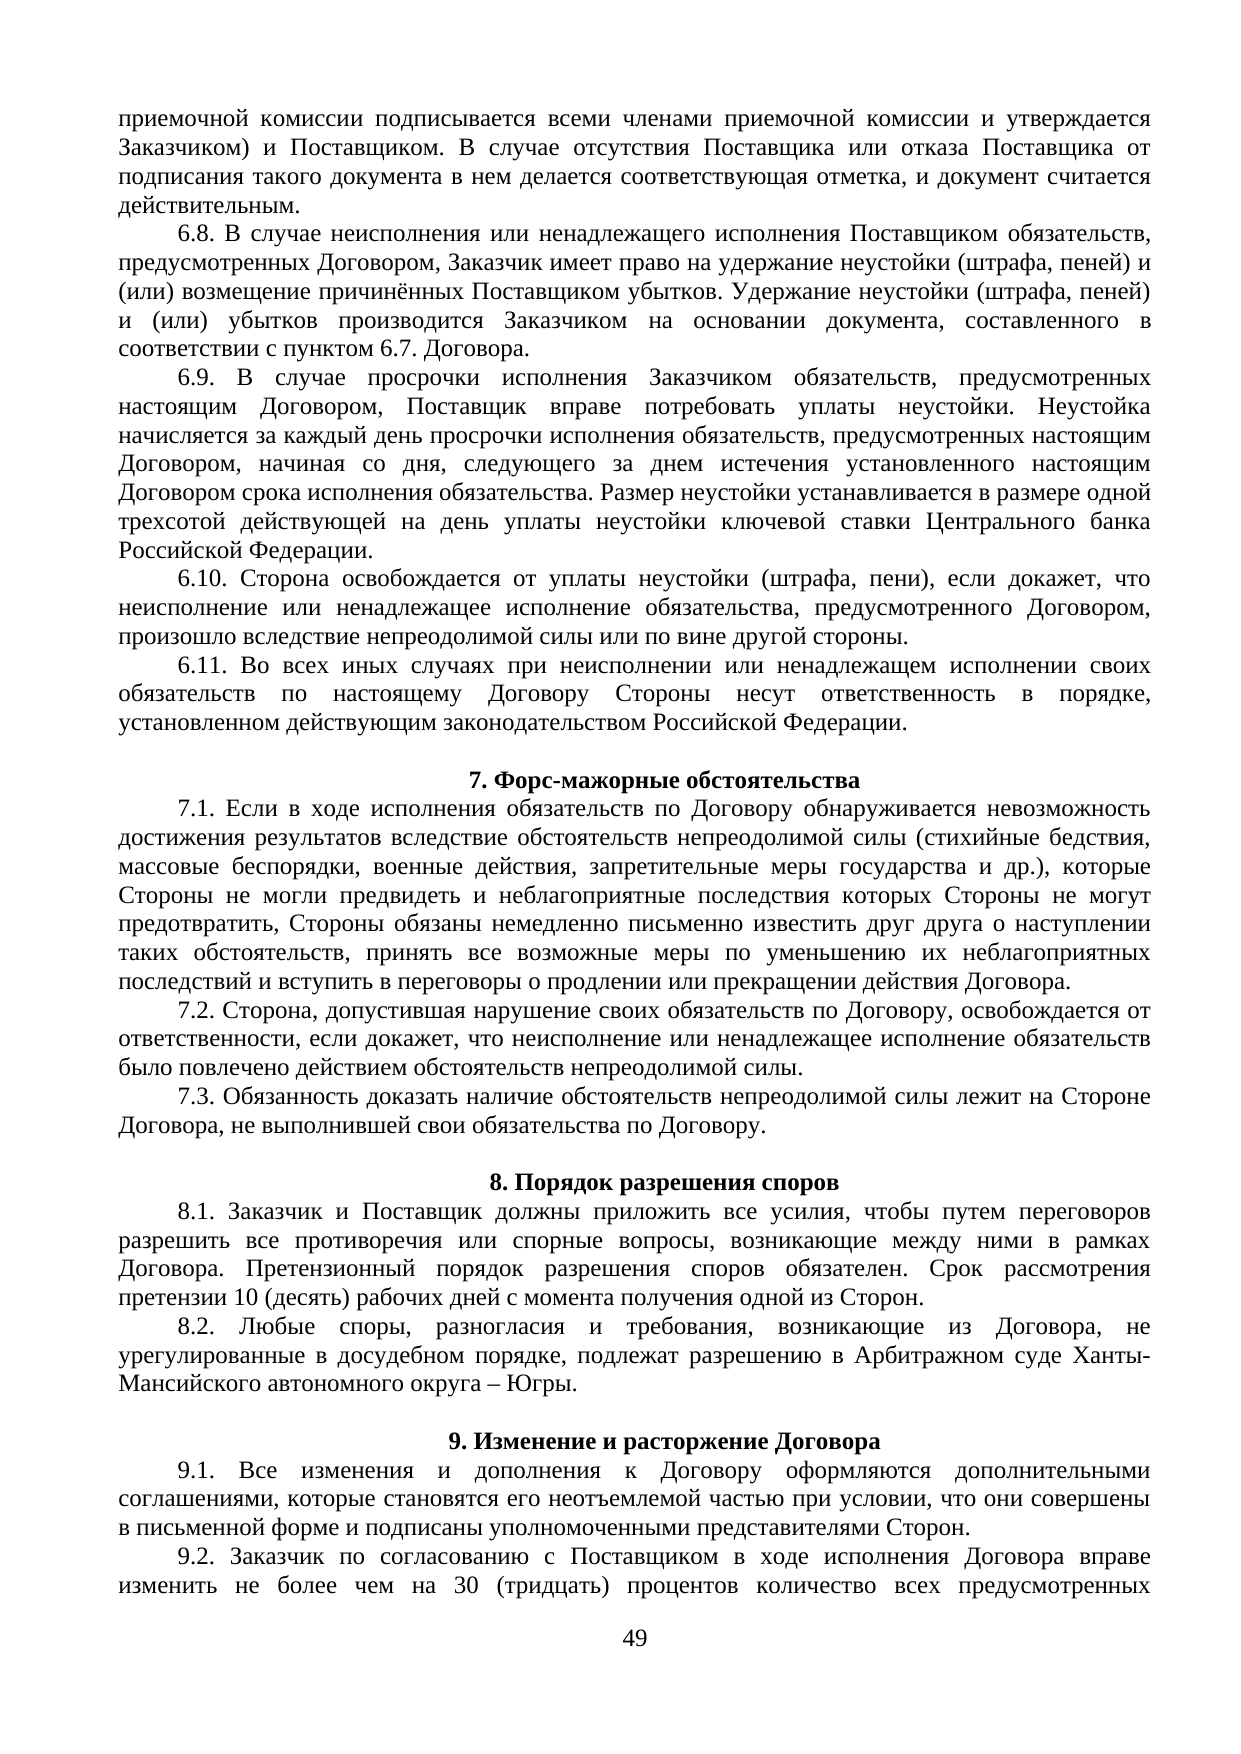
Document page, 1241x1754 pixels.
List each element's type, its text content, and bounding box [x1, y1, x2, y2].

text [118, 1541, 1152, 1598]
text 7.2. Сторона, допустившая нарушение своих обязательств по Договору, освобождается от ответственности, если докажет, что неисполнение или ненадлежащее исполнение обязательств было повлечено действием обстоятельств непреодолимой силы. [118, 995, 1152, 1081]
text 9.1. Все изменения и дополнения к Договору оформляются дополнительными соглашениями, которые становятся его неотъемлемой частью при условии, что они совершены в письменной форме и подписаны уполномоченными представителями Сторон. [118, 1455, 1152, 1541]
text 9. Изменение и расторжение Договора [118, 1426, 1152, 1455]
text 8. Порядок разрешения споров [118, 1167, 1152, 1196]
text 7.1. Если в ходе исполнения обязательств по Договору обнаруживается невозможность достижения результатов вследствие обстоятельств непреодолимой силы (стихийные бедствия, массовые беспорядки, военные действия, запретительные меры государства и др.), которые Стороны не могли предвидеть и неблагоприятные последствия которых Стороны не могут предотвратить, Стороны обязаны немедленно письменно известить друг друга о наступлении таких обстоятельств, принять все возможные меры по уменьшению их неблагоприятных последствий и вступить в переговоры о продлении или прекращении действия Договора. [118, 793, 1152, 995]
text 6.10. Сторона освобождается от уплаты неустойки (штрафа, пени), если докажет, что неисполнение или ненадлежащее исполнение обязательства, предусмотренного Договором, произошло вследствие непреодолимой силы или по вине другой стороны. [118, 563, 1152, 650]
text 8.2. Любые споры, разногласия и требования, возникающие из Договора, не урегулированные в досудебном порядке, подлежат разрешению в Арбитражном суде Ханты-Мансийского автономного округа – Югры. [118, 1311, 1152, 1397]
text 6.11. Во всех иных случаях при неисполнении или ненадлежащем исполнении своих обязательств по настоящему Договору Стороны несут ответственность в порядке, установленном действующим законодательством Российской Федерации. [118, 650, 1152, 736]
text 8.1. Заказчик и Поставщик должны приложить все усилия, чтобы путем переговоров разрешить все противоречия или спорные вопросы, возникающие между ними в рамках Договора. Претензионный порядок разрешения споров обязателен. Срок рассмотрения претензии 10 (десять) рабочих дней с момента получения одной из Сторон. [118, 1196, 1152, 1311]
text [118, 103, 1152, 218]
text 7. Форс-мажорные обстоятельства [118, 765, 1152, 793]
text 6.9. В случае просрочки исполнения Заказчиком обязательств, предусмотренных настоящим Договором, Поставщик вправе потребовать уплаты неустойки. Неустойка начисляется за каждый день просрочки исполнения обязательств, предусмотренных настоящим Договором, начиная со дня, следующего за днем истечения установленного настоящим Договором срока исполнения обязательства. Размер неустойки устанавливается в размере одной трехсотой действующей на день уплаты неустойки ключевой ставки Центрального банка Российской Федерации. [118, 362, 1152, 563]
text 6.8. В случае неисполнения или ненадлежащего исполнения Поставщиком обязательств, предусмотренных Договором, Заказчик имеет право на удержание неустойки (штрафа, пеней) и (или) возмещение причинённых Поставщиком убытков. Удержание неустойки (штрафа, пеней) и (или) убытков производится Заказчиком на основании документа, составленного в соответствии с пунктом 6.7. Договора. [118, 218, 1152, 362]
text 7.3. Обязанность доказать наличие обстоятельств непреодолимой силы лежит на Стороне Договора, не выполнившей свои обязательства по Договору. [118, 1081, 1152, 1138]
